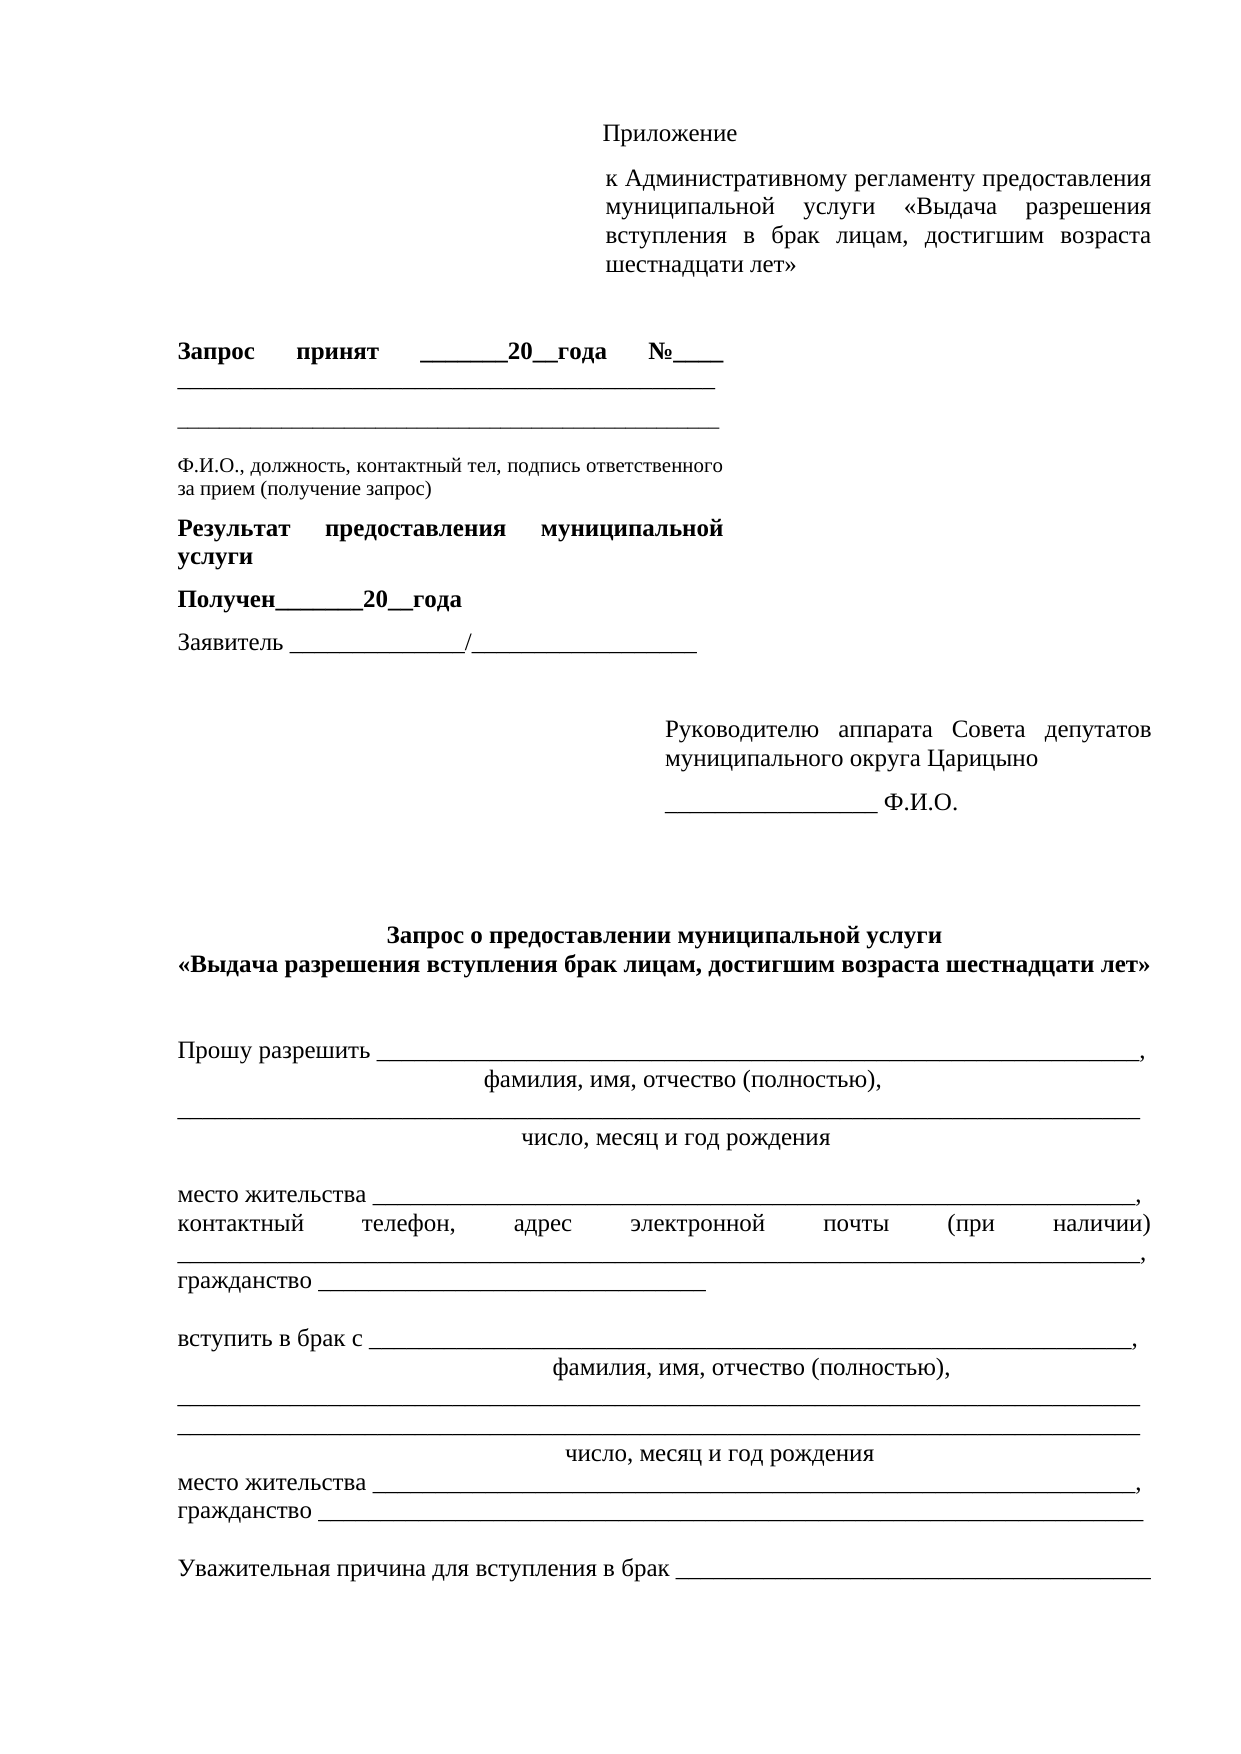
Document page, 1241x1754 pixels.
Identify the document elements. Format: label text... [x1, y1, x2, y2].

text Заявитель ______________/__________________ [177, 628, 723, 656]
text Запрос принят _______20__года №____ ___________________________________________ [177, 338, 723, 392]
text гражданство _______________________________ [177, 1265, 1152, 1294]
text число, месяц и год рождения [177, 1122, 1152, 1150]
text место жительства _____________________________________________________________, [177, 1179, 1152, 1208]
text Получен_______20__года [177, 585, 723, 613]
text Запрос о предоставлении муниципальной услуги [177, 920, 1152, 949]
text ____________________________________________________ Ф.И.О., должность, контактный тел, подпись ответственного за прием (получение запрос) [177, 408, 723, 499]
text фамилия, имя, отчество (полностью), [177, 1064, 1152, 1093]
text Уважительная причина для вступления в брак ______________________________________ [177, 1553, 1152, 1582]
text Руководителю аппарата Совета депутатов муниципального округа Царицыно [665, 714, 1152, 772]
text «Выдача разрешения вступления брак лицам, достигшим возраста шестнадцати лет» [177, 949, 1152, 978]
text _________________ Ф.И.О. [665, 787, 1152, 816]
text контактный телефон, адрес электронной почты (при наличии) _____________________________________________________________________________, [177, 1208, 1152, 1265]
text вступить в брак с _____________________________________________________________, [177, 1323, 1152, 1352]
text _____________________________________________________________________________ [177, 1093, 1152, 1122]
text Приложение [177, 118, 1152, 147]
text место жительства _____________________________________________________________, [177, 1467, 1152, 1495]
text фамилия, имя, отчество (полностью), [177, 1352, 1152, 1380]
text число, месяц и год рождения [177, 1438, 1152, 1467]
text Результат предоставления муниципальной услуги [177, 515, 723, 570]
text __________________________________________________________________________________________________________________________________________________________ [177, 1380, 1152, 1438]
text к Административному регламенту предоставления муниципальной услуги «Выдача разрешения вступления в брак лицам, достигшим возраста шестнадцати лет» [605, 163, 1152, 278]
text гражданство __________________________________________________________________ [177, 1495, 1152, 1524]
text Прошу разрешить _____________________________________________________________, [177, 1035, 1152, 1064]
